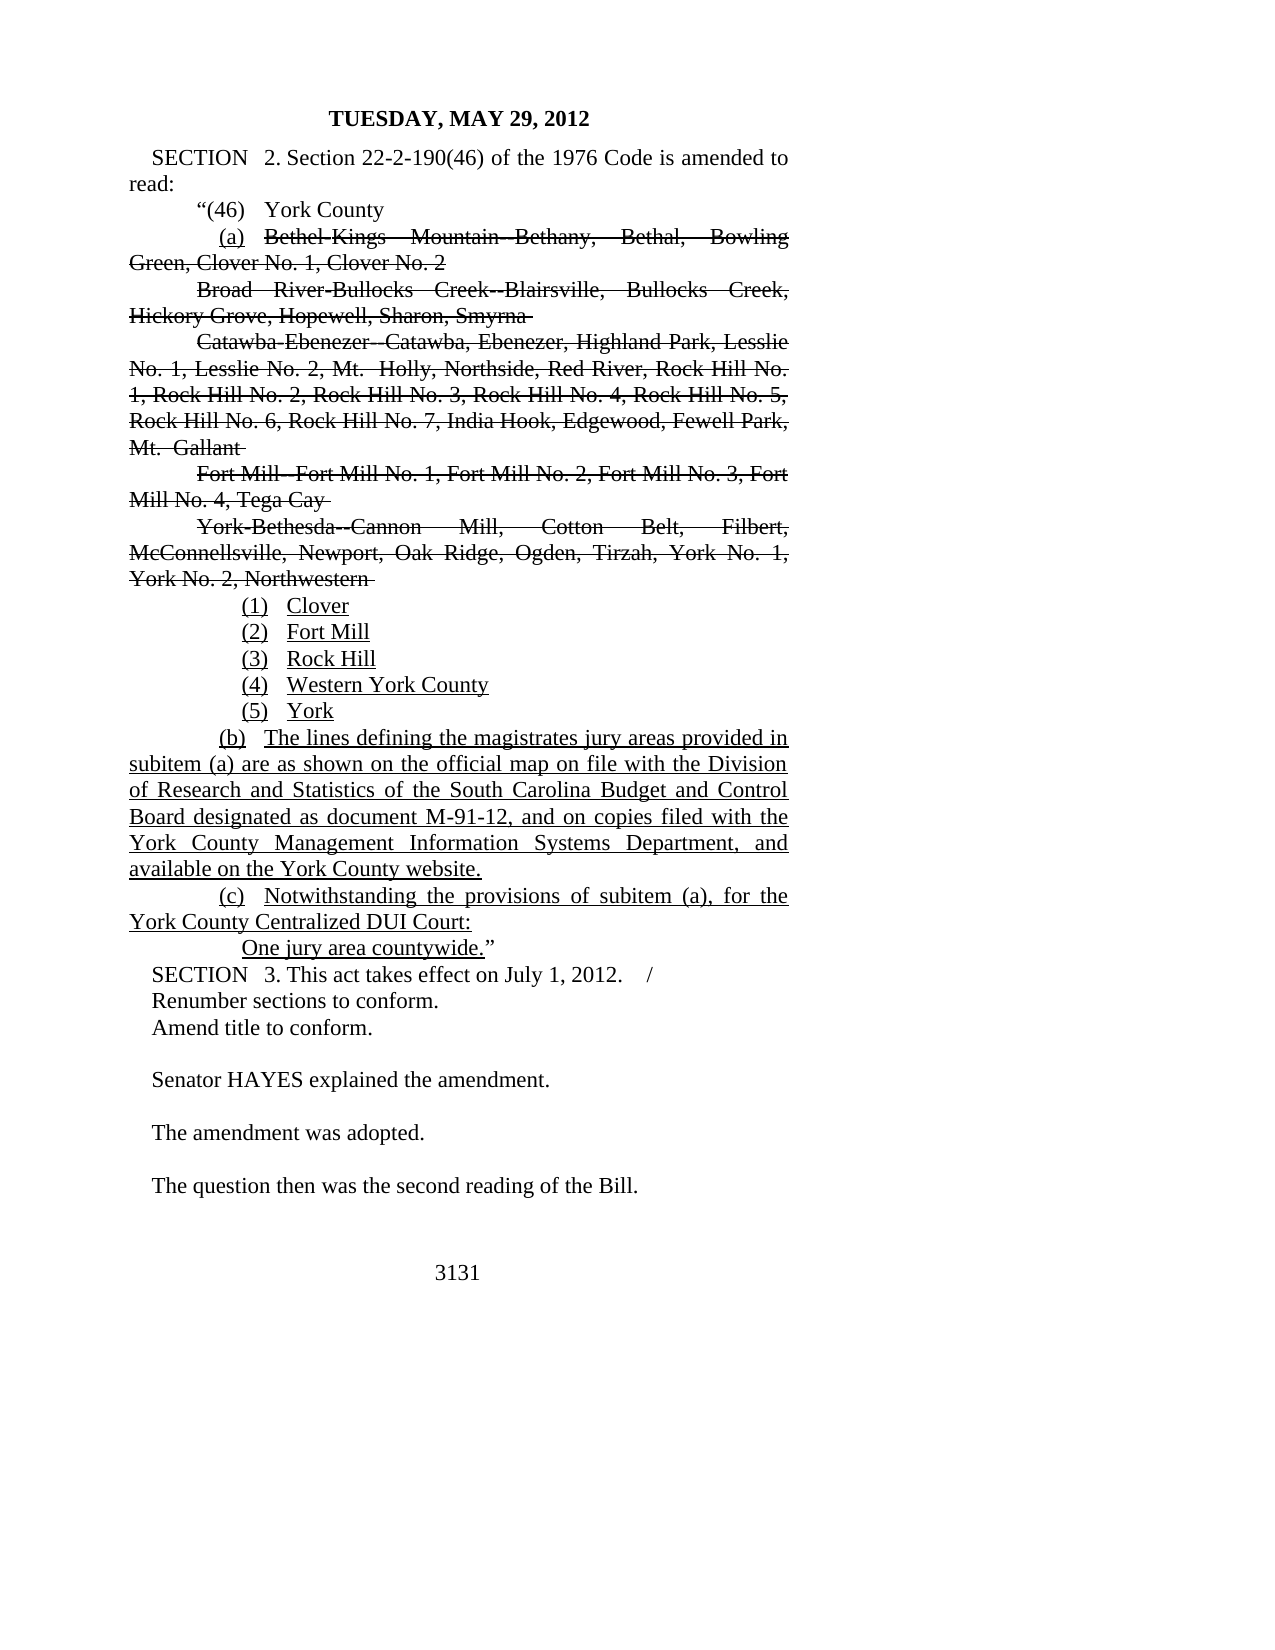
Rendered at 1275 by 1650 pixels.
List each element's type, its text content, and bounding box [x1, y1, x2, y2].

text Amend title to conform. [129, 1013, 789, 1040]
text The question then was the second reading of the Bill. [129, 1172, 789, 1198]
text SECTION 2. Section 22-2-190(46) of the 1976 Code is amended to read: [129, 144, 789, 197]
text Broad River-Bullocks Creek--Blairsville, Bullocks Creek, Hickory Grove, Hopewell, Sharon, Smyrna [129, 276, 789, 328]
text Renumber sections to conform. [129, 987, 789, 1013]
text SECTION 3. This act takes effect on July 1, 2012. / [129, 961, 789, 987]
text York-Bethesda--Cannon Mill, Cotton Belt, Filbert, McConnellsville, Newport, Oak Ridge, Ogden, Tirzah, York No. 1, York No. 2, Northwestern [129, 513, 789, 554]
text Senator HAYES explained the amendment. [129, 1066, 789, 1093]
text (5) York [129, 697, 789, 724]
text The amendment was adopted. [129, 1119, 789, 1145]
text (b) The lines defining the magistrates jury areas provided in subitem (a) are as shown on the official map on file with the Division of Research and Statistics of the South Carolina Budget and Control Board designated as document M-91-12, and on copies filed with the York County Management Information Systems Department, and available on the York County website. [129, 724, 789, 799]
text (1) Clover [129, 592, 789, 618]
text (3) Rock Hill [129, 644, 789, 671]
text Catawba-Ebenezer--Catawba, Ebenezer, Highland Park, Lesslie No. 1, Lesslie No. 2, Mt. Holly, Northside, Red River, Rock Hill No. 1, Rock Hill No. 2, Rock Hill No. 3, Rock Hill No. 4, Rock Hill No. 5, Rock Hill No. 6, Rock Hill No. 7, India Hook, Edgewood, Fewell Park, Mt. Gallant [129, 370, 789, 422]
text (c) Notwithstanding the provisions of subitem (a), for the York County Centralized DUI Court: [129, 882, 789, 934]
text (4) Western York County [129, 671, 789, 697]
text Catawba-Ebenezer--Catawba, Ebenezer, Highland Park, Lesslie No. 1, Lesslie No. 2, Mt. Holly, Northside, Red River, Rock Hill No. 1, Rock Hill No. 2, Rock Hill No. 3, Rock Hill No. 4, Rock Hill No. 5, Rock Hill No. 6, Rock Hill No. 7, India Hook, Edgewood, Fewell Park, Mt. Gallant [129, 328, 789, 369]
text One jury area countywide.” [129, 934, 789, 961]
text Fort Mill--Fort Mill No. 1, Fort Mill No. 2, Fort Mill No. 3, Fort Mill No. 4, Tega Cay [129, 460, 789, 513]
text “(46) York County [129, 197, 789, 223]
text York-Bethesda--Cannon Mill, Cotton Belt, Filbert, McConnellsville, Newport, Oak Ridge, Ogden, Tirzah, York No. 1, York No. 2, Northwestern [129, 555, 789, 592]
text (2) Fort Mill [129, 618, 789, 644]
text Catawba-Ebenezer--Catawba, Ebenezer, Highland Park, Lesslie No. 1, Lesslie No. 2, Mt. Holly, Northside, Red River, Rock Hill No. 1, Rock Hill No. 2, Rock Hill No. 3, Rock Hill No. 4, Rock Hill No. 5, Rock Hill No. 6, Rock Hill No. 7, India Hook, Edgewood, Fewell Park, Mt. Gallant [129, 423, 789, 460]
text (a) Bethel-Kings Mountain--Bethany, Bethal, Bowling Green, Clover No. 1, Clover No. 2 [129, 223, 789, 276]
